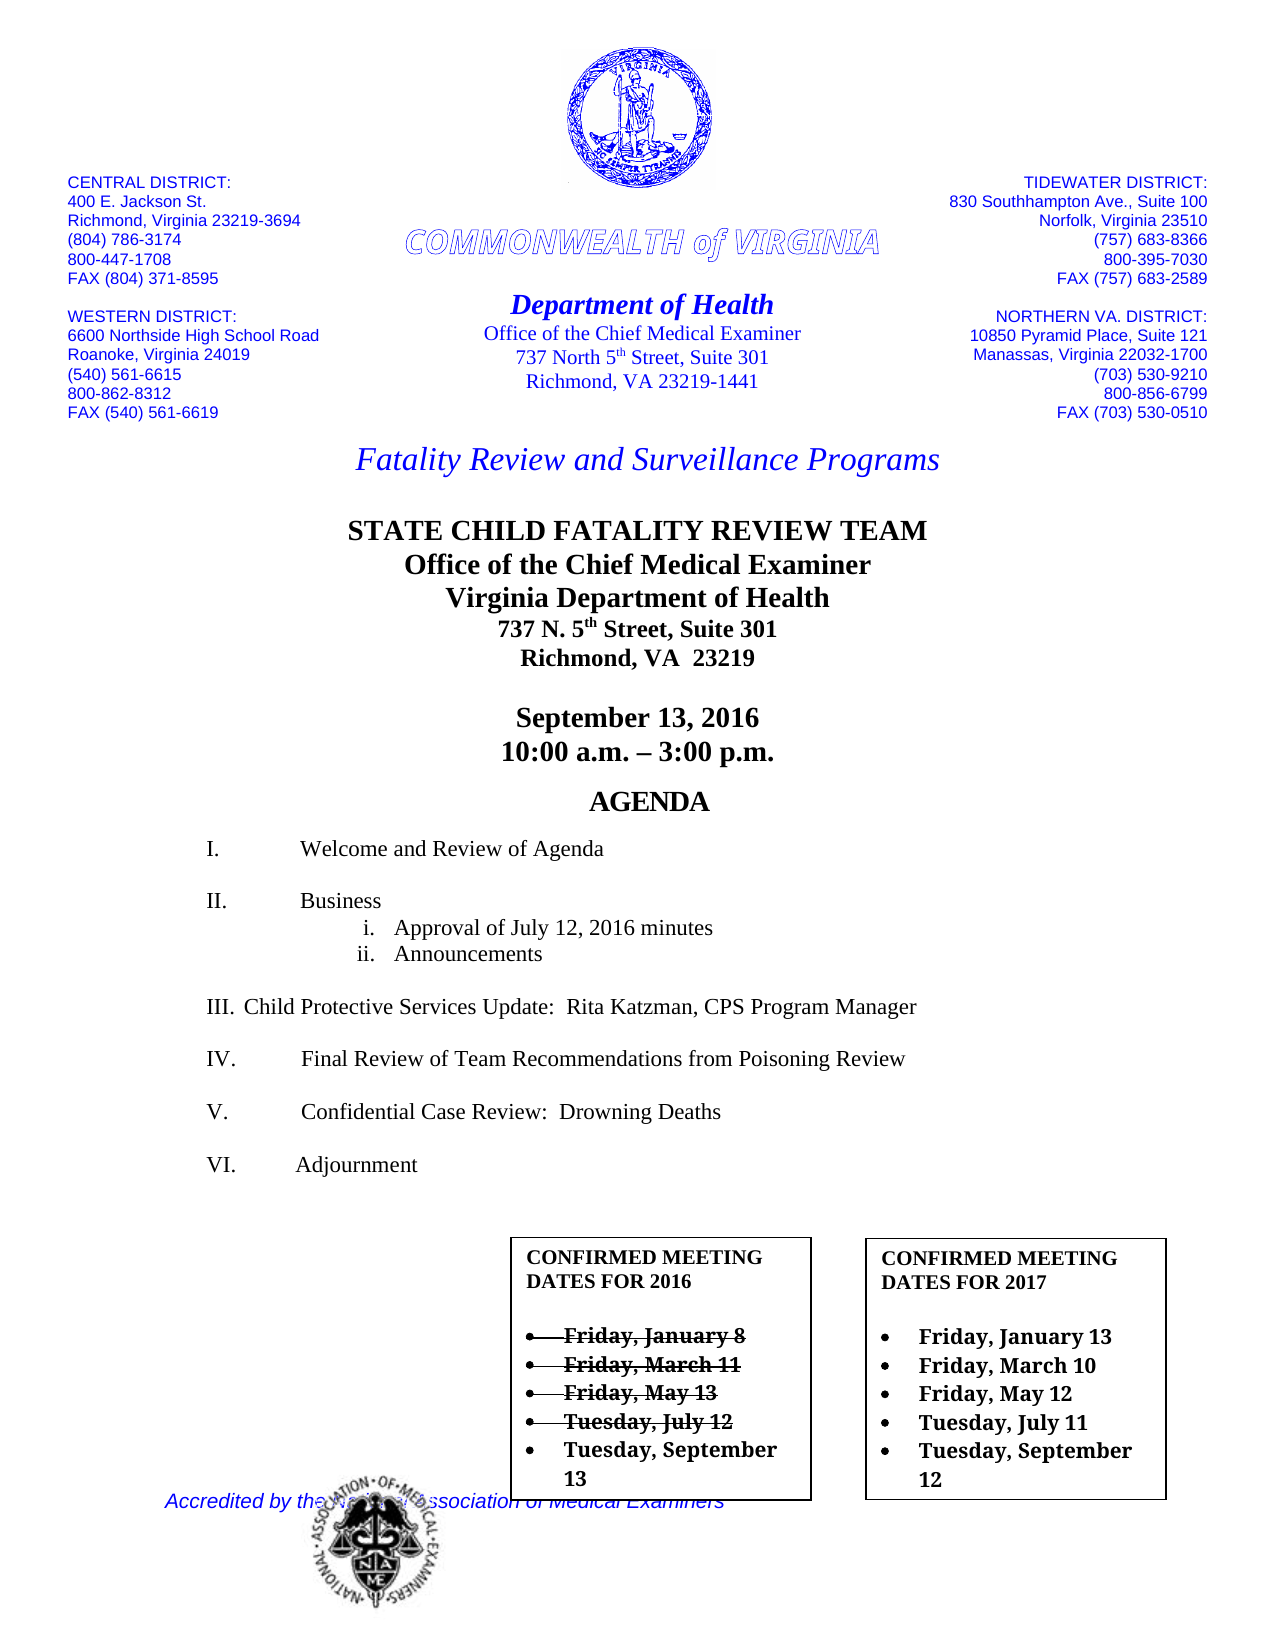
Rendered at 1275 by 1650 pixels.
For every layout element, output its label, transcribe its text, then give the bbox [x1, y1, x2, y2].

text Office of the Chief Medical Examiner [150, 547, 1125, 581]
list Business [206, 887, 1125, 914]
subtitle AGENDA [150, 784, 1150, 818]
list Confidential Case Review: Drowning Deaths [206, 1098, 1125, 1124]
list Adjournment [206, 1151, 1125, 1177]
list Child Protective Services Update: Rita Katzman, CPS Program Manager [206, 993, 1125, 1019]
text September 13, 2016 [150, 700, 1125, 734]
text of Health [150, 581, 1125, 614]
text 10:00 a.m. – 3:00 p.m. [150, 734, 1125, 767]
picture [552, 31, 721, 191]
picture [301, 1472, 452, 1620]
list Announcements [375, 940, 1125, 966]
list Final Review of Team Recommendations from Poisoning Review [206, 1045, 1125, 1072]
text STATE CHILD FATALITY REVIEW [150, 513, 1125, 547]
list Approval of July 12, 2016 minutes [375, 914, 1125, 940]
list Welcome and Review of Agenda [206, 834, 1125, 861]
